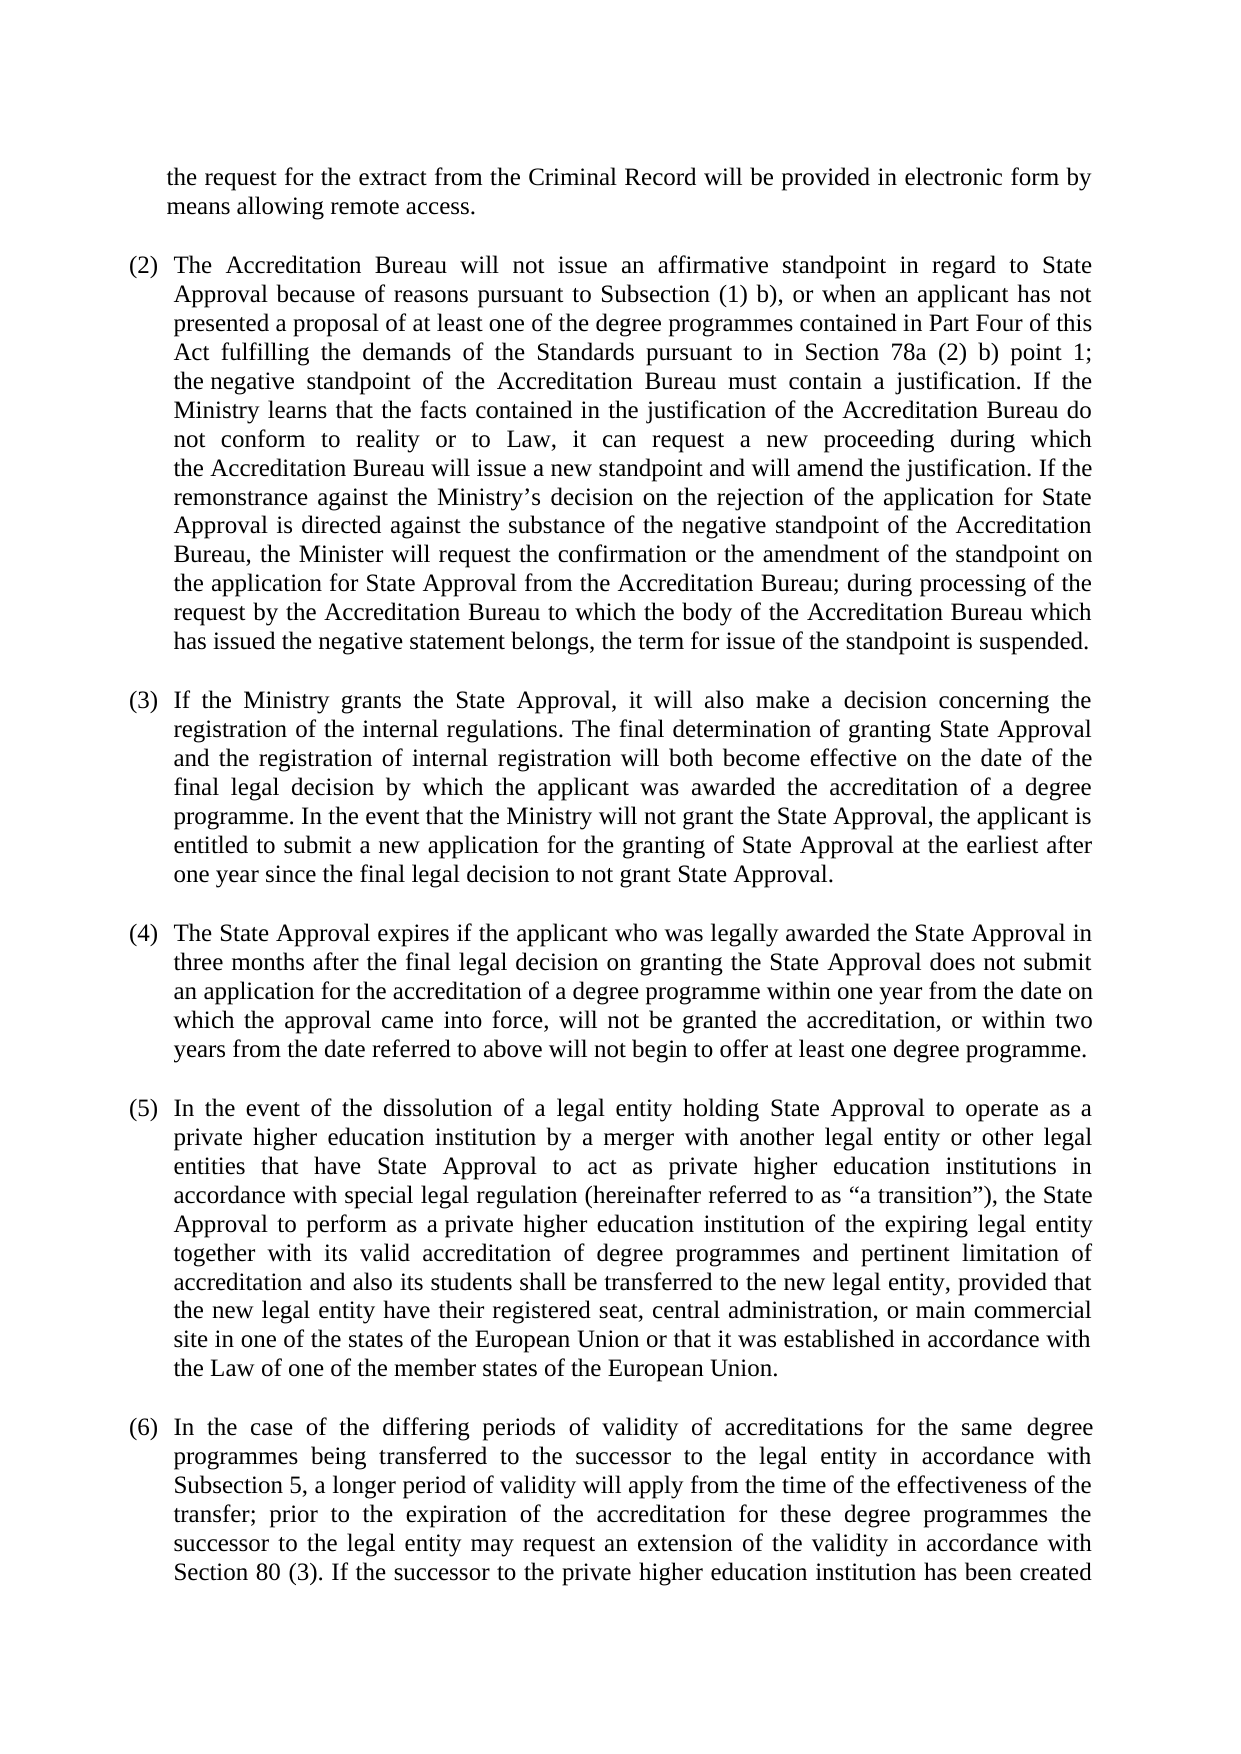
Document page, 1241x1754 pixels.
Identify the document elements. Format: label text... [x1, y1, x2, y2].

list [129, 1412, 1093, 1586]
list In the event of the dissolution of a legal entity holding State Approval to operate as a private higher education institution by a merger with another legal entity or other legal entities that have State Approval to act as private higher education institutions in accordance with special legal regulation (hereinafter referred to as “a transition”), the State Approval to perform as a private higher education institution of the expiring legal entity together with its valid accreditation of degree programmes and pertinent limitation of accreditation and also its students shall be transferred to the new legal entity, provided that the new legal entity have their registered seat, central administration, or main commercial site in one of the states of the European Union or that it was established in accordance with the Law of one of the member states of the European Union. [129, 1093, 1093, 1382]
list The State Approval expires if the applicant who was legally awarded the State Approval in three months after the final legal decision on granting the State Approval does not submit an application for the accreditation of a degree programme within one year from the date on which the approval came into force, will not be granted the accreditation, or within two years from the date referred to above will not begin to offer at least one degree programme. [129, 918, 1093, 1063]
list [129, 162, 1093, 220]
list The Accreditation Bureau will not issue an affirmative standpoint in regard to State Approval because of reasons pursuant to Subsection (1) b), or when an applicant has not presented a proposal of at least one of the degree programmes contained in Part Four of this Act fulfilling the demands of the Standards pursuant to in Section 78a (2) b) point 1; the negative standpoint of the Accreditation Bureau must contain a justification. If the Ministry learns that the facts contained in the justification of the Accreditation Bureau do not conform to reality or to Law, it can request a new proceeding during which the Accreditation Bureau will issue a new standpoint and will amend the justification. If the remonstrance against the Ministry’s decision on the rejection of the application for State Approval is directed against the substance of the negative standpoint of the Accreditation Bureau, the Minister will request the confirmation or the amendment of the standpoint on the application for State Approval from the Accreditation Bureau; during processing of the request by the Accreditation Bureau to which the body of the Accreditation Bureau which has issued the negative statement belongs, the term for issue of the standpoint is suspended. [129, 250, 1093, 655]
list If the Ministry grants the State Approval, it will also make a decision concerning the registration of the internal regulations. The final determination of granting State Approval and the registration of internal registration will both become effective on the date of the final legal decision by which the applicant was awarded the accreditation of a degree programme. In the event that the Ministry will not grant the State Approval, the applicant is entitled to submit a new application for the granting of State Approval at the earliest after one year since the final legal decision to not grant State Approval. [129, 685, 1093, 888]
